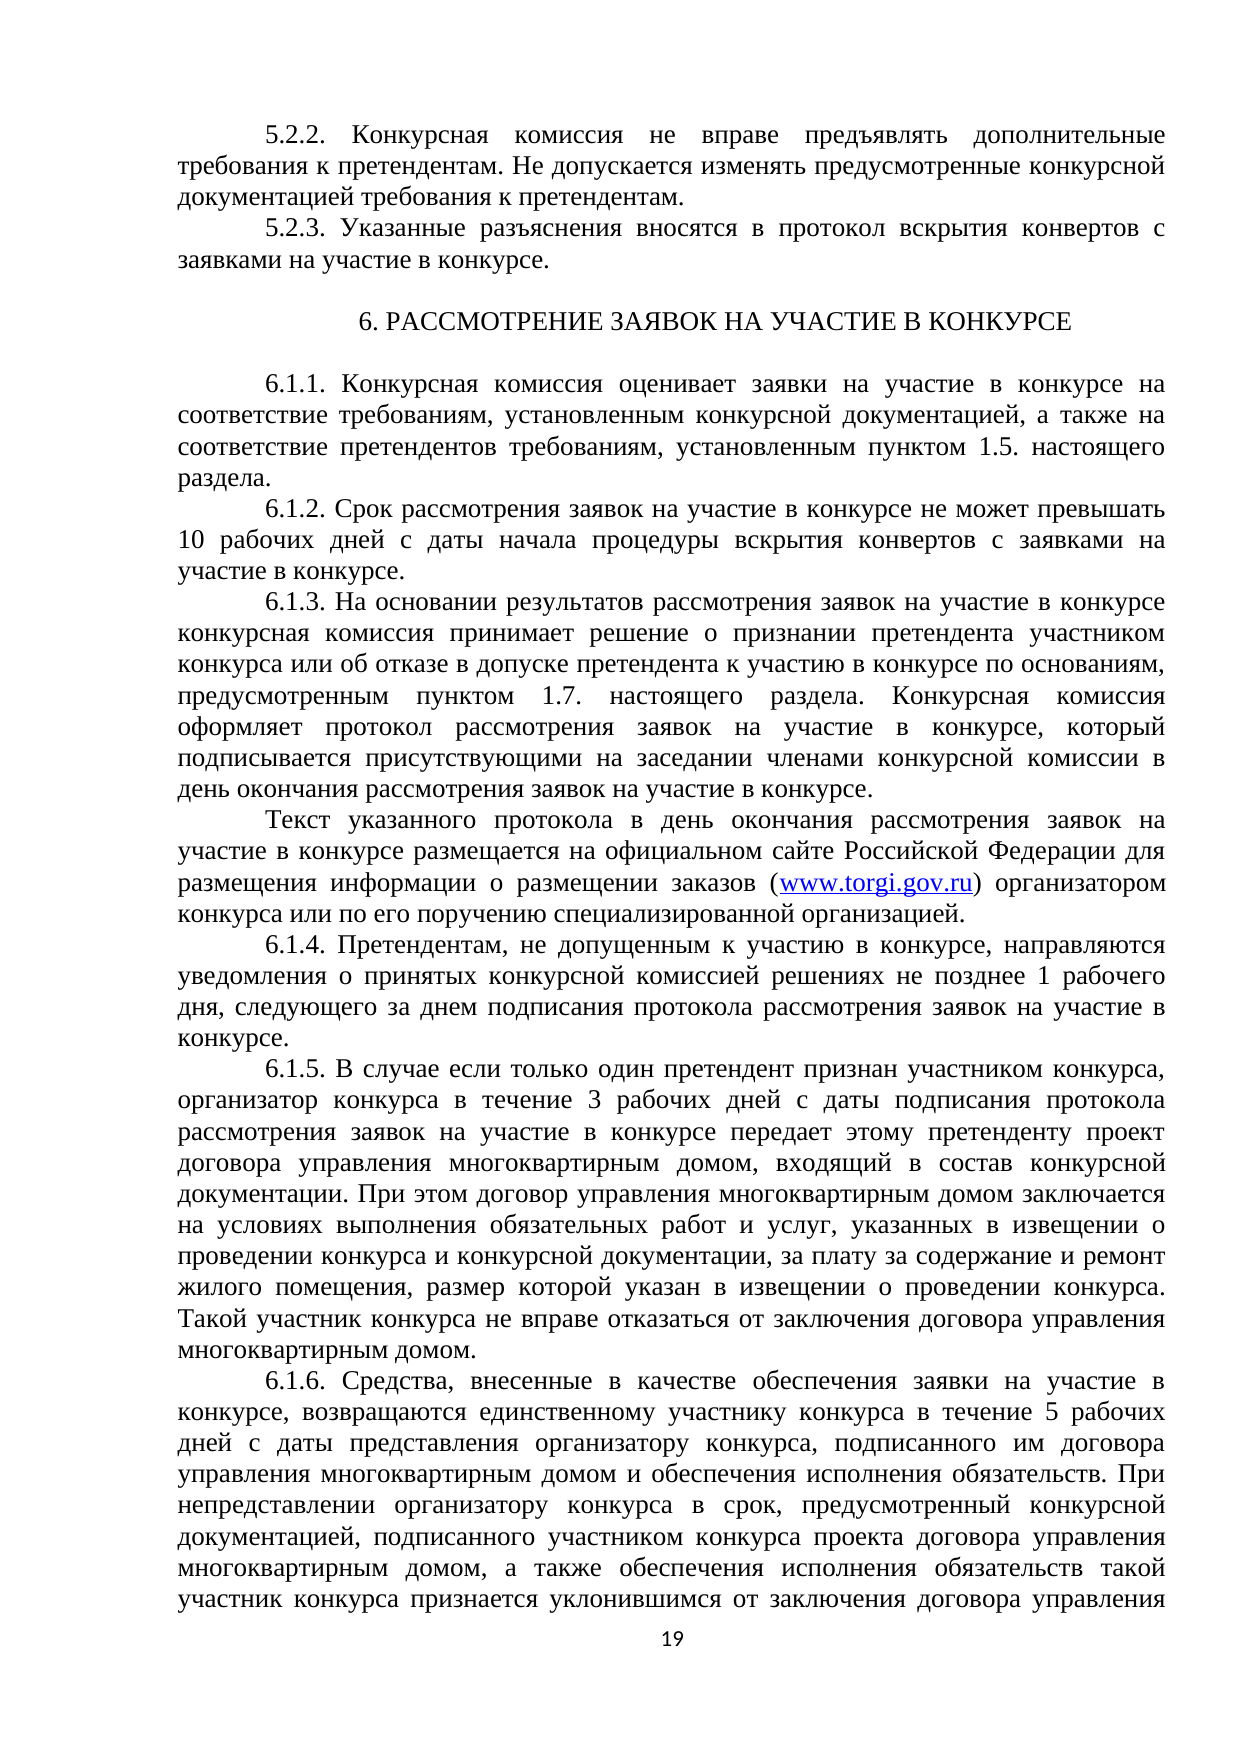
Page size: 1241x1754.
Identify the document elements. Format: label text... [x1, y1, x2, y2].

text 6.1.4. Претендентам, не допущенным к участию в конкурсе, направляются уведомления о принятых конкурсной комиссией решениях не позднее 1 рабочего дня, следующего за днем подписания протокола рассмотрения заявок на участие в конкурсе. [177, 928, 1167, 1052]
text 6.1.1. Конкурсная комиссия оценивает заявки на участие в конкурсе на соответствие требованиям, установленным конкурсной документацией, а также на соответствие претендентов требованиям, установленным пунктом 1.5. настоящего раздела. [177, 367, 1167, 492]
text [177, 1364, 1167, 1613]
text 6.1.3. На основании результатов рассмотрения заявок на участие в конкурсе конкурсная комиссия принимает решение о признании претендента участником конкурса или об отказе в допуске претендента к участию в конкурсе по основаниям, предусмотренным пунктом 1.7. настоящего раздела. Конкурсная комиссия оформляет протокол рассмотрения заявок на участие в конкурсе, который подписывается присутствующими на заседании членами конкурсной комиссии в день окончания рассмотрения заявок на участие в конкурсе. [177, 585, 1167, 803]
text 6.1.5. В случае если только один претендент признан участником конкурса, организатор конкурса в течение 3 рабочих дней с даты подписания протокола рассмотрения заявок на участие в конкурсе передает этому претенденту проект договора управления многоквартирным домом, входящий в состав конкурсной документации. При этом договор управления многоквартирным домом заключается на условиях выполнения обязательных работ и услуг, указанных в извещении о проведении конкурса и конкурсной документации, за плату за содержание и ремонт жилого помещения, размер которой указан в извещении о проведении конкурса. Такой участник конкурса не вправе отказаться от заключения договора управления многоквартирным домом. [177, 1052, 1167, 1364]
text 6. РАССМОТРЕНИЕ ЗАЯВОК НА УЧАСТИЕ В КОНКУРСЕ [177, 305, 1167, 336]
text 5.2.3. Указанные разъяснения вносятся в протокол вскрытия конвертов с заявками на участие в конкурсе. [177, 212, 1167, 274]
text Текст указанного протокола в день окончания рассмотрения заявок на участие в конкурсе размещается на официальном сайте Российской Федерации для размещения информации о размещении заказов (www.torgi.gov.ru) организатором конкурса или по его поручению специализированной организацией. [177, 803, 1167, 928]
text 6.1.2. Срок рассмотрения заявок на участие в конкурсе не может превышать 10 рабочих дней с даты начала процедуры вскрытия конвертов с заявками на участие в конкурсе. [177, 492, 1167, 585]
text 5.2.2. Конкурсная комиссия не вправе предъявлять дополнительные требования к претендентам. Не допускается изменять предусмотренные конкурсной документацией требования к претендентам. [177, 118, 1167, 212]
